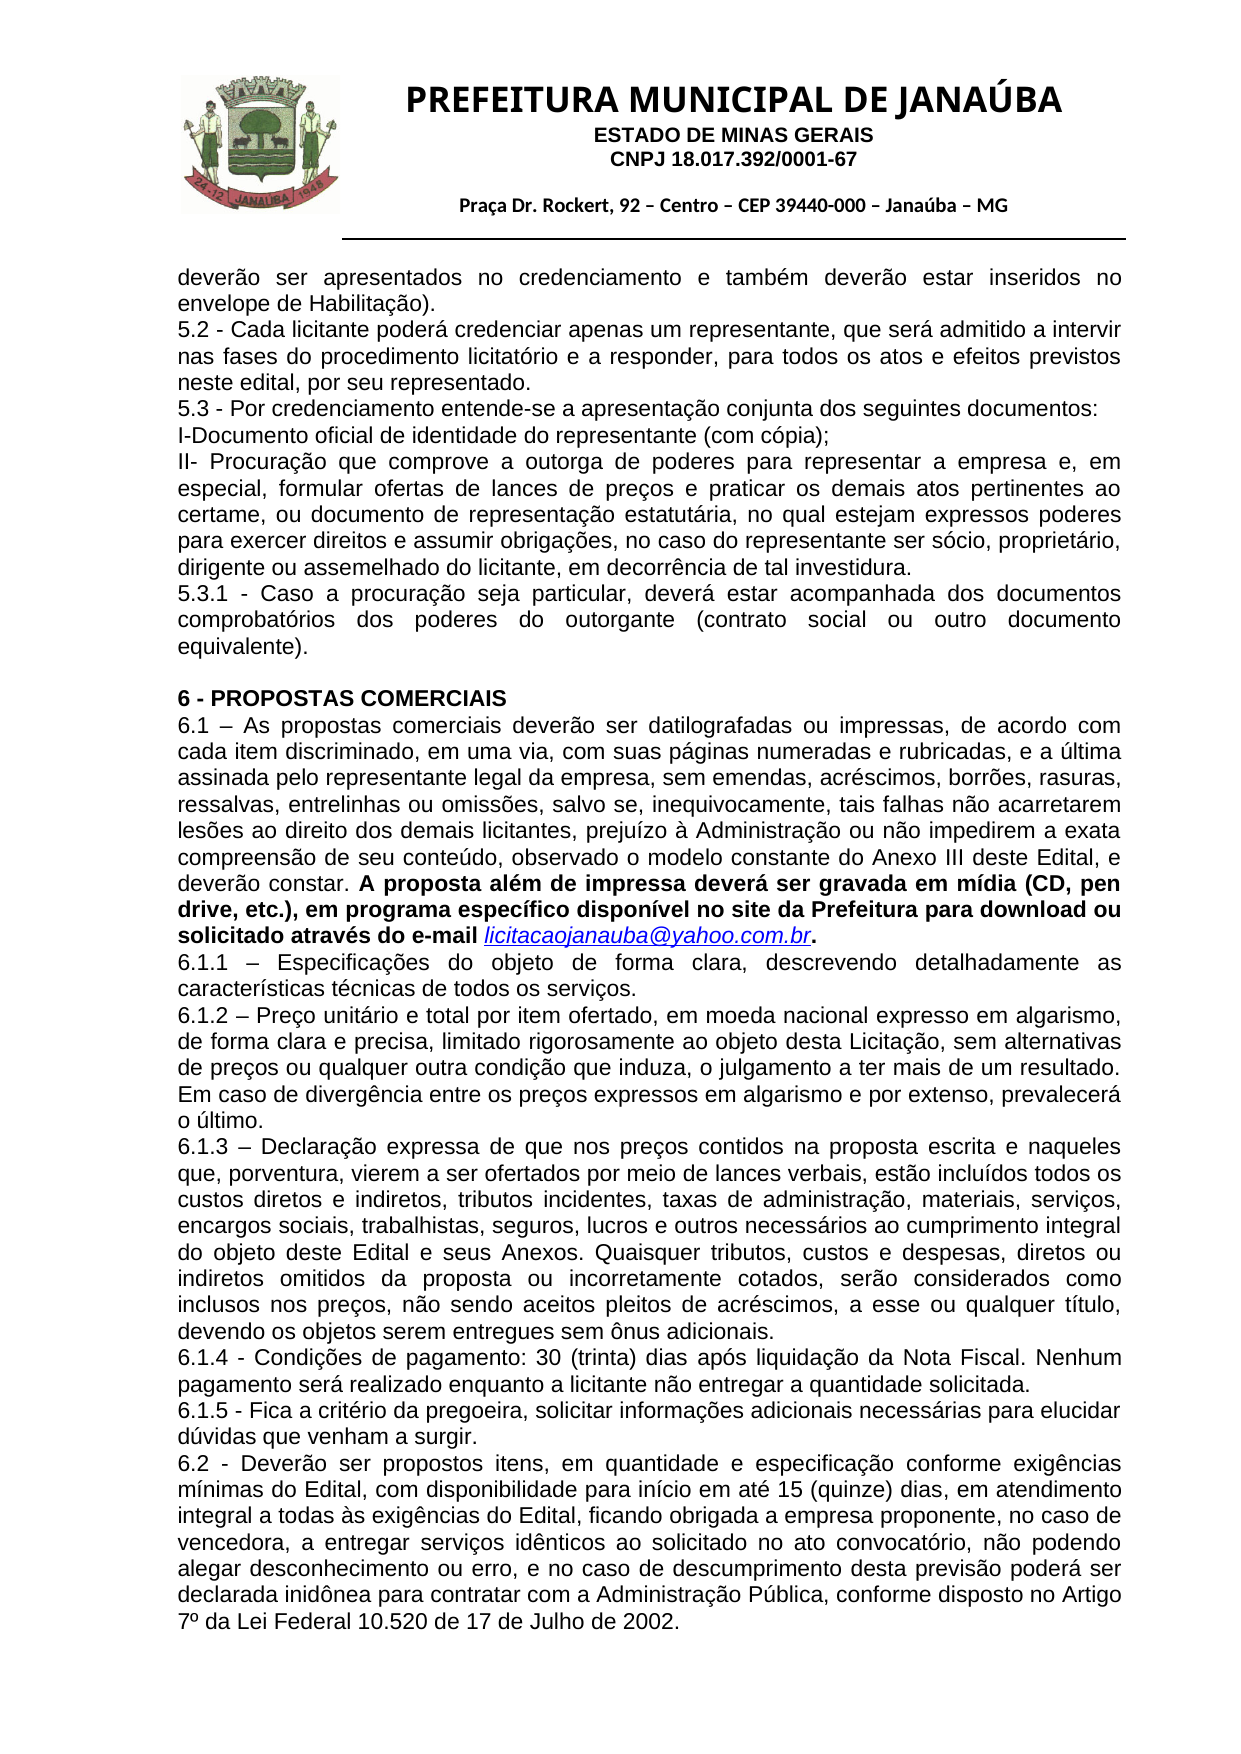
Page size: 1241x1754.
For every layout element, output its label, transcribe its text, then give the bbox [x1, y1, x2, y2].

text 6.1.4 - Condições de pagamento: 30 (trinta) dias após liquidação da Nota Fiscal. Nenhum pagamento será realizado enquanto a licitante não entregar a quantidade solicitada. [177, 1344, 1122, 1397]
text 6.1.5 - Fica a critério da pregoeira, solicitar informações adicionais necessárias para elucidar dúvidas que venham a surgir. [177, 1397, 1122, 1449]
picture [180, 75, 341, 214]
text 6.1.1 – Especificações do objeto de forma clara, descrevendo detalhadamente as características técnicas de todos os serviços. [177, 949, 1122, 1002]
text I-Documento oficial de identidade do representante (com cópia); [177, 422, 1122, 448]
text 5.3.1 - Caso a procuração seja particular, deverá estar acompanhada dos documentos comprobatórios dos poderes do outorgante (contrato social ou outro documento equivalente). [177, 580, 1122, 659]
text II- Procuração que comprove a outorga de poderes para representar a empresa e, em especial, formular ofertas de lances de preços e praticar os demais atos pertinentes ao certame, ou documento de representação estatutária, no qual estejam expressos poderes para exercer direitos e assumir obrigações, no caso do representante ser sócio, proprietário, dirigente ou assemelhado do licitante, em decorrência de tal investidura. [177, 448, 1122, 580]
text 6.1.2 – Preço unitário e total por item ofertado, em moeda nacional expresso em algarismo, de forma clara e precisa, limitado rigorosamente ao objeto desta Licitação, sem alternativas de preços ou qualquer outra condição que induza, o julgamento a ter mais de um resultado. Em caso de divergência entre os preços expressos em algarismo e por extenso, prevalecerá o último. [177, 1002, 1122, 1133]
text 5.2 - Cada licitante poderá credenciar apenas um representante, que será admitido a intervir nas fases do procedimento licitatório e a responder, para todos os atos e efeitos previstos neste edital, por seu representado. [177, 316, 1122, 395]
text 6.2 - Deverão ser propostos itens, em quantidade e especificação conforme exigências mínimas do Edital, com disponibilidade para início em até 15 (quinze) dias, em atendimento integral a todas às exigências do Edital, ficando obrigada a empresa proponente, no caso de vencedora, a entregar serviços idênticos ao solicitado no ato convocatório, não podendo alegar desconhecimento ou erro, e no caso de descumprimento desta previsão poderá ser declarada inidônea para contratar com a Administração Pública, conforme disposto no Artigo 7º da Lei Federal 10.520 de 17 de Julho de 2002. [177, 1449, 1122, 1634]
text 6 - PROPOSTAS COMERCIAIS [177, 685, 1122, 712]
text 5.3 - Por credenciamento entende-se a apresentação conjunta dos seguintes documentos: [177, 395, 1122, 422]
text 6.1 – As propostas comerciais deverão ser datilografadas ou impressas, de acordo com cada item discriminado, em uma via, com suas páginas numeradas e rubricadas, e a última assinada pelo representante legal da empresa, sem emendas, acréscimos, borrões, rasuras, ressalvas, entrelinhas ou omissões, salvo se, inequivocamente, tais falhas não acarretarem lesões ao direito dos demais licitantes, prejuízo à Administração ou não impedirem a exata compreensão de seu conteúdo, observado o modelo constante do Anexo III deste Edital, e deverão constar. A proposta além de impressa deverá ser gravada em mídia (CD, pen drive, etc.), em programa específico disponível no site da Prefeitura para download ou solicitado através do e-mail licitacaojanauba@yahoo.com.br. [177, 712, 1122, 949]
text 6.1.3 – Declaração expressa de que nos preços contidos na proposta escrita e naqueles que, porventura, vierem a ser ofertados por meio de lances verbais, estão incluídos todos os custos diretos e indiretos, tributos incidentes, taxas de administração, materiais, serviços, encargos sociais, trabalhistas, seguros, lucros e outros necessários ao cumprimento integral do objeto deste Edital e seus Anexos. Quaisquer tributos, custos e despesas, diretos ou indiretos omitidos da proposta ou incorretamente cotados, serão considerados como inclusos nos preços, não sendo aceitos pleitos de acréscimos, a esse ou qualquer título, devendo os objetos serem entregues sem ônus adicionais. [177, 1133, 1122, 1344]
